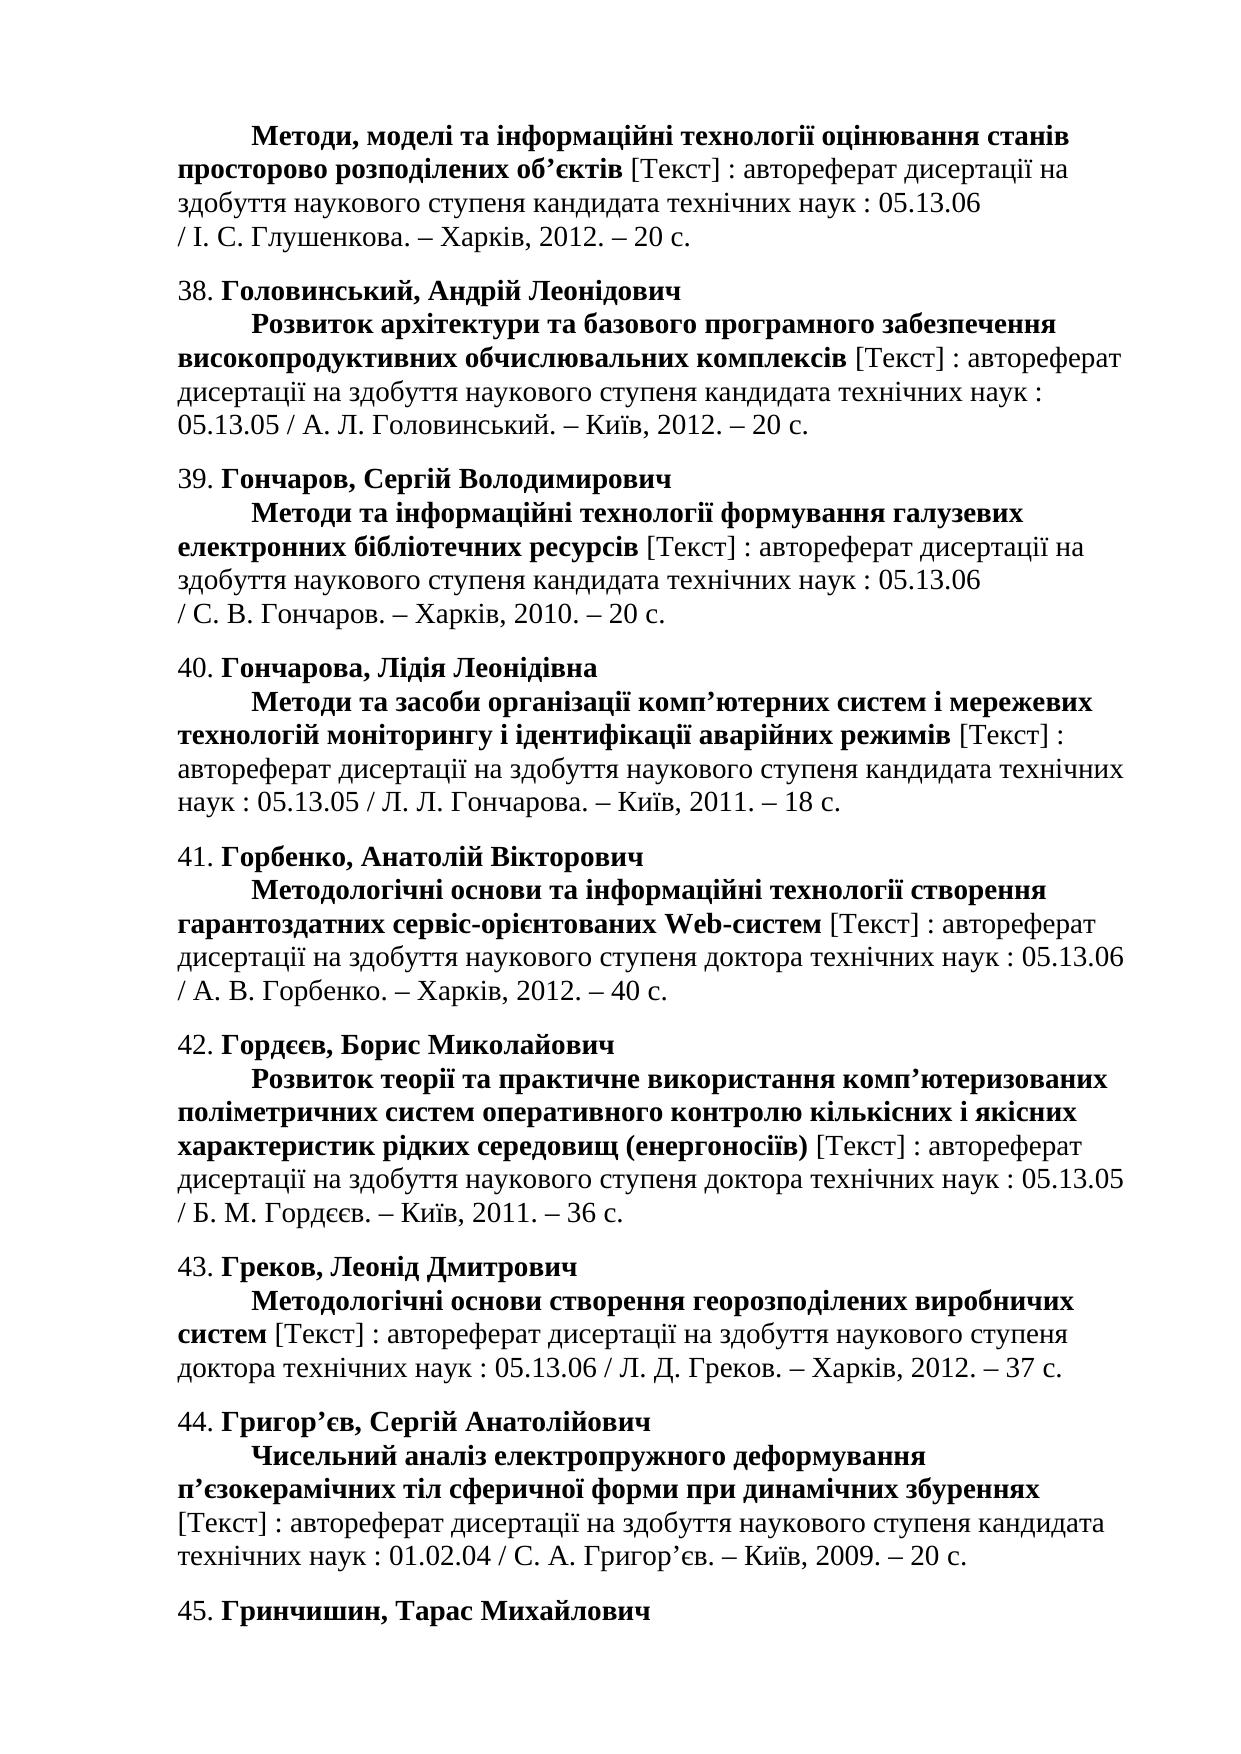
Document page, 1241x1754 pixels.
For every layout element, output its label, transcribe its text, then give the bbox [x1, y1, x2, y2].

text Методологічні основи створення георозподілених виробничих систем [Текст] : автореферат дисертації на здобуття наукового ступеня доктора технічних наук : 05.13.06 / Л. Д. Греков. – Харків, 2012. – 37 c. [177, 1283, 1152, 1383]
text 43. Греков, Леонід Дмитрович [177, 1249, 1152, 1283]
text Методи, моделі та інформаційні технології оцінювання станів просторово розподілених об’єктів [Текст] : автореферат дисертації на здобуття наукового ступеня кандидата технічних наук : 05.13.06 [177, 118, 1152, 219]
text Методологічні основи та інформаційні технології створення гарантоздатних сервіс-орієнтованих Web-систем [Текст] : автореферат дисертації на здобуття наукового ступеня доктора технічних наук : 05.13.06 [177, 872, 1152, 973]
text 40. Гончарова, Лідія Леонідівна [177, 650, 1152, 684]
text Методи та засоби організації комп’ютерних систем і мережевих технологій моніторингу і ідентифікації аварійних режимів [Текст] : автореферат дисертації на здобуття наукового ступеня кандидата технічних наук : 05.13.05 / Л. Л. Гончарова. – Київ, 2011. – 18 c. [177, 684, 1152, 818]
text Розвиток теорії та практичне використання комп’ютеризованих поліметричних систем оперативного контролю кількісних і якісних характеристик рідких середовищ (енергоносіїв) [Текст] : автореферат дисертації на здобуття наукового ступеня доктора технічних наук : 05.13.05 [177, 1061, 1152, 1195]
text Розвиток архітектури та базового програмного забезпечення високопродуктивних обчислювальних комплексів [Текст] : автореферат дисертації на здобуття наукового ступеня кандидата технічних наук : 05.13.05 / А. Л. Головинський. – Київ, 2012. – 20 c. [177, 307, 1152, 441]
text / І. С. Глушенкова. – Харків, 2012. – 20 c. [177, 219, 1152, 252]
text 42. Гордєєв, Борис Миколайович [177, 1027, 1152, 1061]
text 38. Головинський, Андрій Леонідович [177, 273, 1152, 307]
text / С. В. Гончаров. – Харків, 2010. – 20 c. [177, 596, 1152, 629]
text 39. Гончаров, Сергій Володимирович [177, 462, 1152, 495]
text [Текст] : автореферат дисертації на здобуття наукового ступеня кандидата технічних наук : 01.02.04 / С. А. Григор’єв. – Київ, 2009. – 20 c. [177, 1505, 1152, 1572]
text / А. В. Горбенко. – Харків, 2012. – 40 c. [177, 973, 1152, 1006]
text 45. Гринчишин, Тарас Михайлович [177, 1593, 1152, 1626]
text / Б. М. Гордєєв. – Київ, 2011. – 36 c. [177, 1195, 1152, 1228]
text Чисельний аналіз електропружного деформування п’єзокерамічних тіл сферичної форми при динамічних збуреннях [177, 1438, 1152, 1505]
text Методи та інформаційні технології формування галузевих електронних бібліотечних ресурсів [Текст] : автореферат дисертації на здобуття наукового ступеня кандидата технічних наук : 05.13.06 [177, 495, 1152, 596]
text 41. Горбенко, Анатолій Вікторович [177, 839, 1152, 872]
text 44. Григор’єв, Сергій Анатолійович [177, 1404, 1152, 1438]
